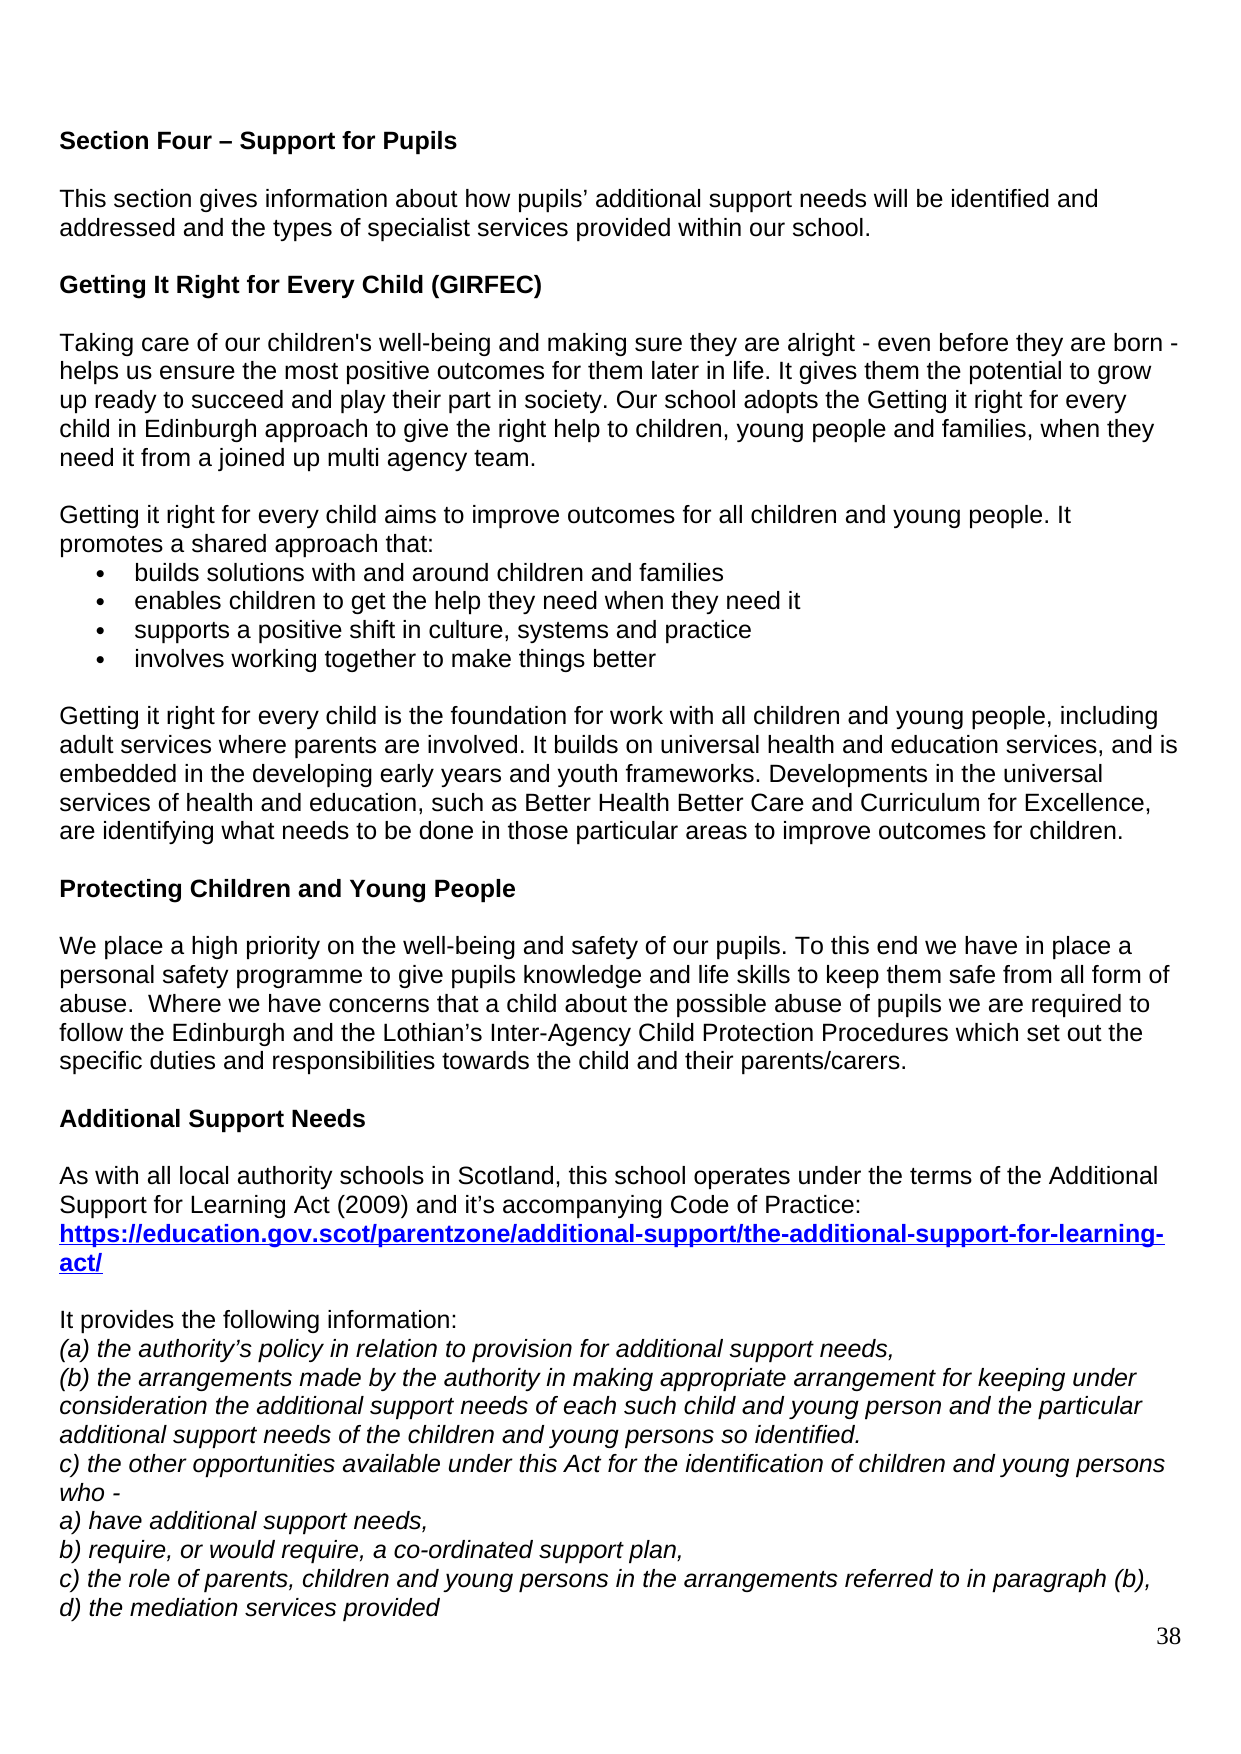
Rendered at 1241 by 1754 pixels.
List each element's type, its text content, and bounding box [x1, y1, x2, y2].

text b) require, or would require, a co-ordinated support plan, [59, 1535, 1181, 1564]
subtitle Additional Support Needs [59, 1104, 1181, 1133]
text This section gives information about how pupils’ additional support needs will be identified and addressed and the types of specialist services provided within our school. [59, 184, 1181, 241]
text Protecting Children and Young People [59, 874, 1181, 903]
list builds solutions with and around children and families [97, 558, 1181, 586]
text d) the mediation services provided [59, 1593, 1181, 1621]
text Taking care of our children's well-being and making sure they are alright - even before they are born - helps us ensure the most positive outcomes for them later in life. It gives them the potential to grow up ready to succeed and play their part in society. Our school adopts the Getting it right for every child in Edinburgh approach to give the right help to children, young people and families, when they need it from a joined up multi agency team. [59, 328, 1181, 471]
list supports a positive shift in culture, systems and practice [97, 615, 1181, 644]
text Getting It Right for Every Child (GIRFEC) [59, 270, 1181, 299]
text It provides the following information: [59, 1305, 1181, 1334]
text Section Four – Support for Pupils [59, 126, 1181, 155]
text (b) the arrangements made by the authority in making appropriate arrangement for keeping under consideration the additional support needs of each such child and young person and the particular additional support needs of the children and young persons so identified. [59, 1363, 1181, 1449]
text Getting it right for every child is the foundation for work with all children and young people, including adult services where parents are involved. It builds on universal health and education services, and is embedded in the developing early years and youth frameworks. Developments in the universal services of health and education, such as Better Health Better Care and Curriculum for Excellence, are identifying what needs to be done in those particular areas to improve outcomes for children. [59, 701, 1181, 845]
list enables children to get the help they need when they need it [97, 586, 1181, 615]
text c) the other opportunities available under this Act for the identification of children and young persons who - [59, 1449, 1181, 1506]
text We place a high priority on the well-being and safety of our pupils. To this end we have in place a personal safety programme to give pupils knowledge and life skills to keep them safe from all form of abuse. Where we have concerns that a child about the possible abuse of pupils we are required to follow the Edinburgh and the Lothian’s Inter-Agency Child Protection Procedures which set out the specific duties and responsibilities towards the child and their parents/carers. [59, 931, 1181, 1075]
text As with all local authority schools in Scotland, this school operates under the terms of the Additional Support for Learning Act (2009) and it’s accompanying Code of Practice: https://education.gov.scot/parentzone/additional-support/the-additional-support-for-learning-act/ [59, 1161, 1181, 1276]
text c) the role of parents, children and young persons in the arrangements referred to in paragraph (b), [59, 1564, 1181, 1593]
list involves working together to make things better [97, 644, 1181, 673]
text Getting it right for every child aims to improve outcomes for all children and young people. It promotes a shared approach that: [59, 500, 1181, 558]
text (a) the authority’s policy in relation to provision for additional support needs, [59, 1334, 1181, 1363]
text a) have additional support needs, [59, 1506, 1181, 1535]
